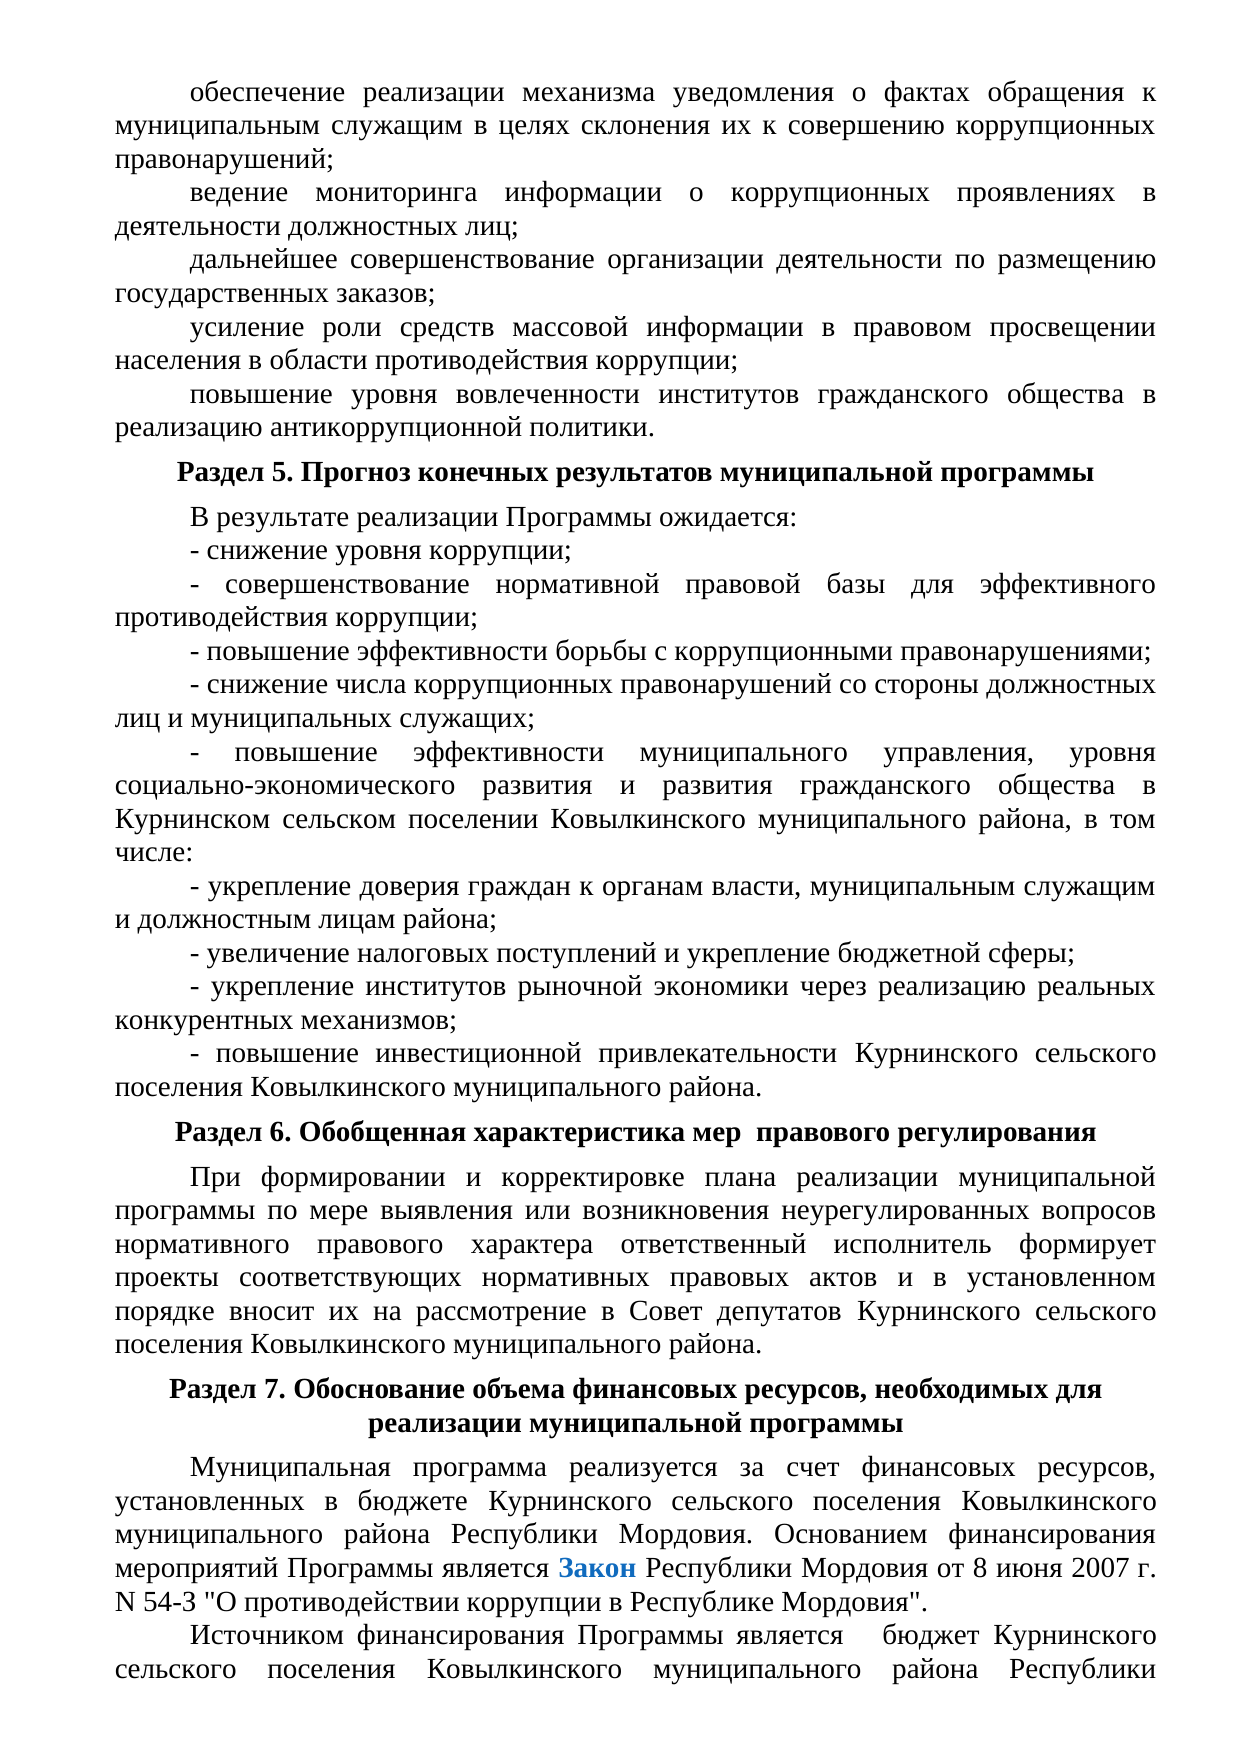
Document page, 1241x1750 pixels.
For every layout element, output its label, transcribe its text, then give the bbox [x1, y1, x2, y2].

text ведение мониторинга информации о коррупционных проявлениях в деятельности должностных лиц; [114, 174, 1157, 242]
text обеспечение реализации механизма уведомления о фактах обращения к муниципальным служащим в целях склонения их к совершению коррупционных правонарушений; [114, 74, 1157, 174]
text При формировании и корректировке плана реализации муниципальной программы по мере выявления или возникновения неурегулированных вопросов нормативного правового характера ответственный исполнитель формирует проекты соответствующих нормативных правовых актов и в установленном порядке вносит их на рассмотрение в Совет депутатов Курнинского сельского поселения Ковылкинского муниципального района. [114, 1159, 1157, 1360]
text - снижение уровня коррупции; [114, 532, 1157, 566]
text - повышение инвестиционной привлекательности Курнинского сельского поселения Ковылкинского муниципального района. [114, 1036, 1157, 1103]
text - увеличение налоговых поступлений и укрепление бюджетной сферы; [114, 935, 1157, 968]
text дальнейшее совершенствование организации деятельности по размещению государственных заказов; [114, 242, 1157, 309]
text - укрепление доверия граждан к органам власти, муниципальным служащим и должностным лицам района; [114, 868, 1157, 935]
subtitle Раздел 6. Обобщенная характеристика мер правового регулирования [114, 1114, 1157, 1147]
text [114, 1617, 1157, 1684]
text - повышение эффективности борьбы с коррупционными правонарушениями; [114, 633, 1157, 667]
subtitle Раздел 7. Обоснование объема финансовых ресурсов, необходимых для реализации муниципальной программы [114, 1371, 1157, 1438]
text - совершенствование нормативной правовой базы для эффективного противодействия коррупции; [114, 566, 1157, 633]
text - снижение числа коррупционных правонарушений со стороны должностных лиц и муниципальных служащих; [114, 667, 1157, 734]
text повышение уровня вовлеченности институтов гражданского общества в реализацию антикоррупционной политики. [114, 376, 1157, 443]
text усиление роли средств массовой информации в правовом просвещении населения в области противодействия коррупции; [114, 309, 1157, 376]
text Муниципальная программа реализуется за счет финансовых ресурсов, установленных в бюджете Курнинского сельского поселения Ковылкинского муниципального района Республики Мордовия. Основанием финансирования мероприятий Программы является Закон Республики Мордовия от 8 июня 2007 г. N 54-З "О противодействии коррупции в Республике Мордовия". [114, 1449, 1157, 1617]
text - повышение эффективности муниципального управления, уровня социально-экономического развития и развития гражданского общества в Курнинском сельском поселении Ковылкинского муниципального района, в том числе: [114, 734, 1157, 868]
text - укрепление институтов рыночной экономики через реализацию реальных конкурентных механизмов; [114, 968, 1157, 1036]
subtitle Раздел 5. Прогноз конечных результатов муниципальной программы [114, 454, 1157, 488]
text В результате реализации Программы ожидается: [114, 499, 1157, 532]
